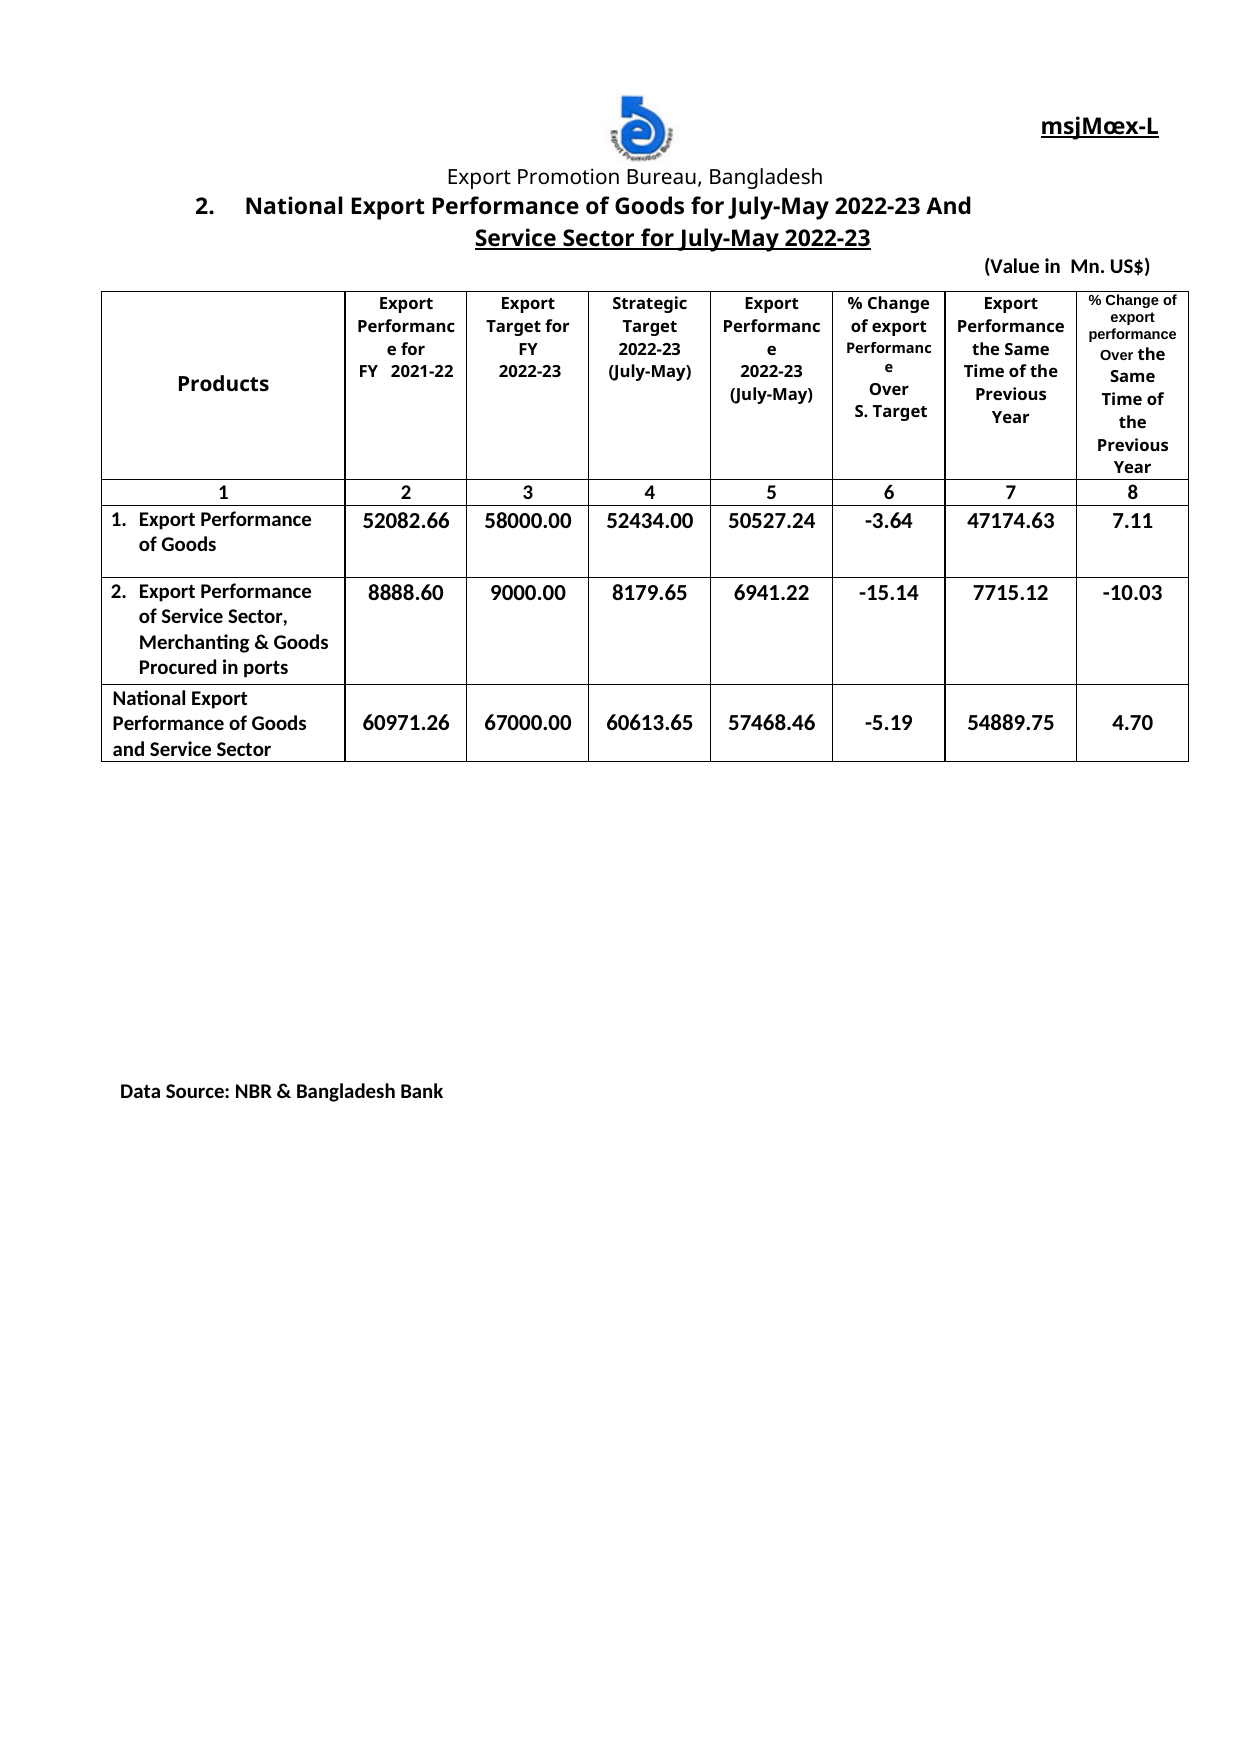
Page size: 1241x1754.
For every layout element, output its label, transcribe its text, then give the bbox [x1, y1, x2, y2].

table_header Export Performance the Same Time of the Previous Year [946, 292, 1076, 478]
text Export Promotion Bureau, Bangladesh [120, 162, 1150, 190]
table_cell 6941.22 [711, 578, 832, 684]
table_cell Export Performance of Goods [102, 506, 344, 577]
table_cell 60613.65 [589, 685, 710, 761]
list Service Sector for July-May 2022-23 [195, 222, 1150, 253]
table_cell 1 [102, 480, 344, 505]
table_cell 57468.46 [711, 685, 832, 761]
table_cell 9000.00 [467, 578, 588, 684]
table_cell Export Performance of Service Sector, Merchanting & Goods Procured in ports [102, 578, 344, 684]
table_cell 7715.12 [946, 578, 1076, 684]
text Data Source: NBR & Bangladesh Bank [120, 1080, 1131, 1103]
picture [604, 93, 680, 168]
table_cell 58000.00 [467, 506, 588, 577]
table_cell 5 [711, 480, 832, 505]
table_cell 8888.60 [346, 578, 466, 684]
table_cell -10.03 [1077, 578, 1188, 684]
table_cell 4.70 [1077, 685, 1188, 761]
table_cell 52082.66 [346, 506, 466, 577]
table_cell National Export Performance of Goods and Service Sector [102, 685, 344, 761]
table_cell 54889.75 [946, 685, 1076, 761]
table_header Export Target for FY 2022-23 [467, 292, 588, 478]
table_cell 7.11 [1077, 506, 1188, 577]
table_header % Change of export Performance Over S. Target [833, 292, 944, 478]
list National Export Performance of Goods for July-May 2022-23 And [195, 190, 1150, 222]
table_header Strategic Target 2022-23 (July-May) [589, 292, 710, 478]
table_cell 8179.65 [589, 578, 710, 684]
table_cell 47174.63 [946, 506, 1076, 577]
table_header Export Performance 2022-23 (July-May) [711, 292, 832, 478]
table_cell 52434.00 [589, 506, 710, 577]
table_cell 50527.24 [711, 506, 832, 577]
table_cell -3.64 [833, 506, 944, 577]
table_cell 6 [833, 480, 944, 505]
table_cell 8 [1077, 480, 1188, 505]
table_cell 3 [467, 480, 588, 505]
table_cell 60971.26 [346, 685, 466, 761]
table_cell -15.14 [833, 578, 944, 684]
table_header % Change of export performance Over the Same Time of the Previous Year [1077, 292, 1188, 478]
table_header Export Performance for FY 2021-22 [346, 292, 466, 478]
table_cell -5.19 [833, 685, 944, 761]
table_cell 4 [589, 480, 710, 505]
table_cell 7 [946, 480, 1076, 505]
text (Value in Mn. US$) [120, 253, 1150, 278]
table_cell 2 [346, 480, 466, 505]
table_cell 67000.00 [467, 685, 588, 761]
table_header Products [102, 292, 344, 478]
